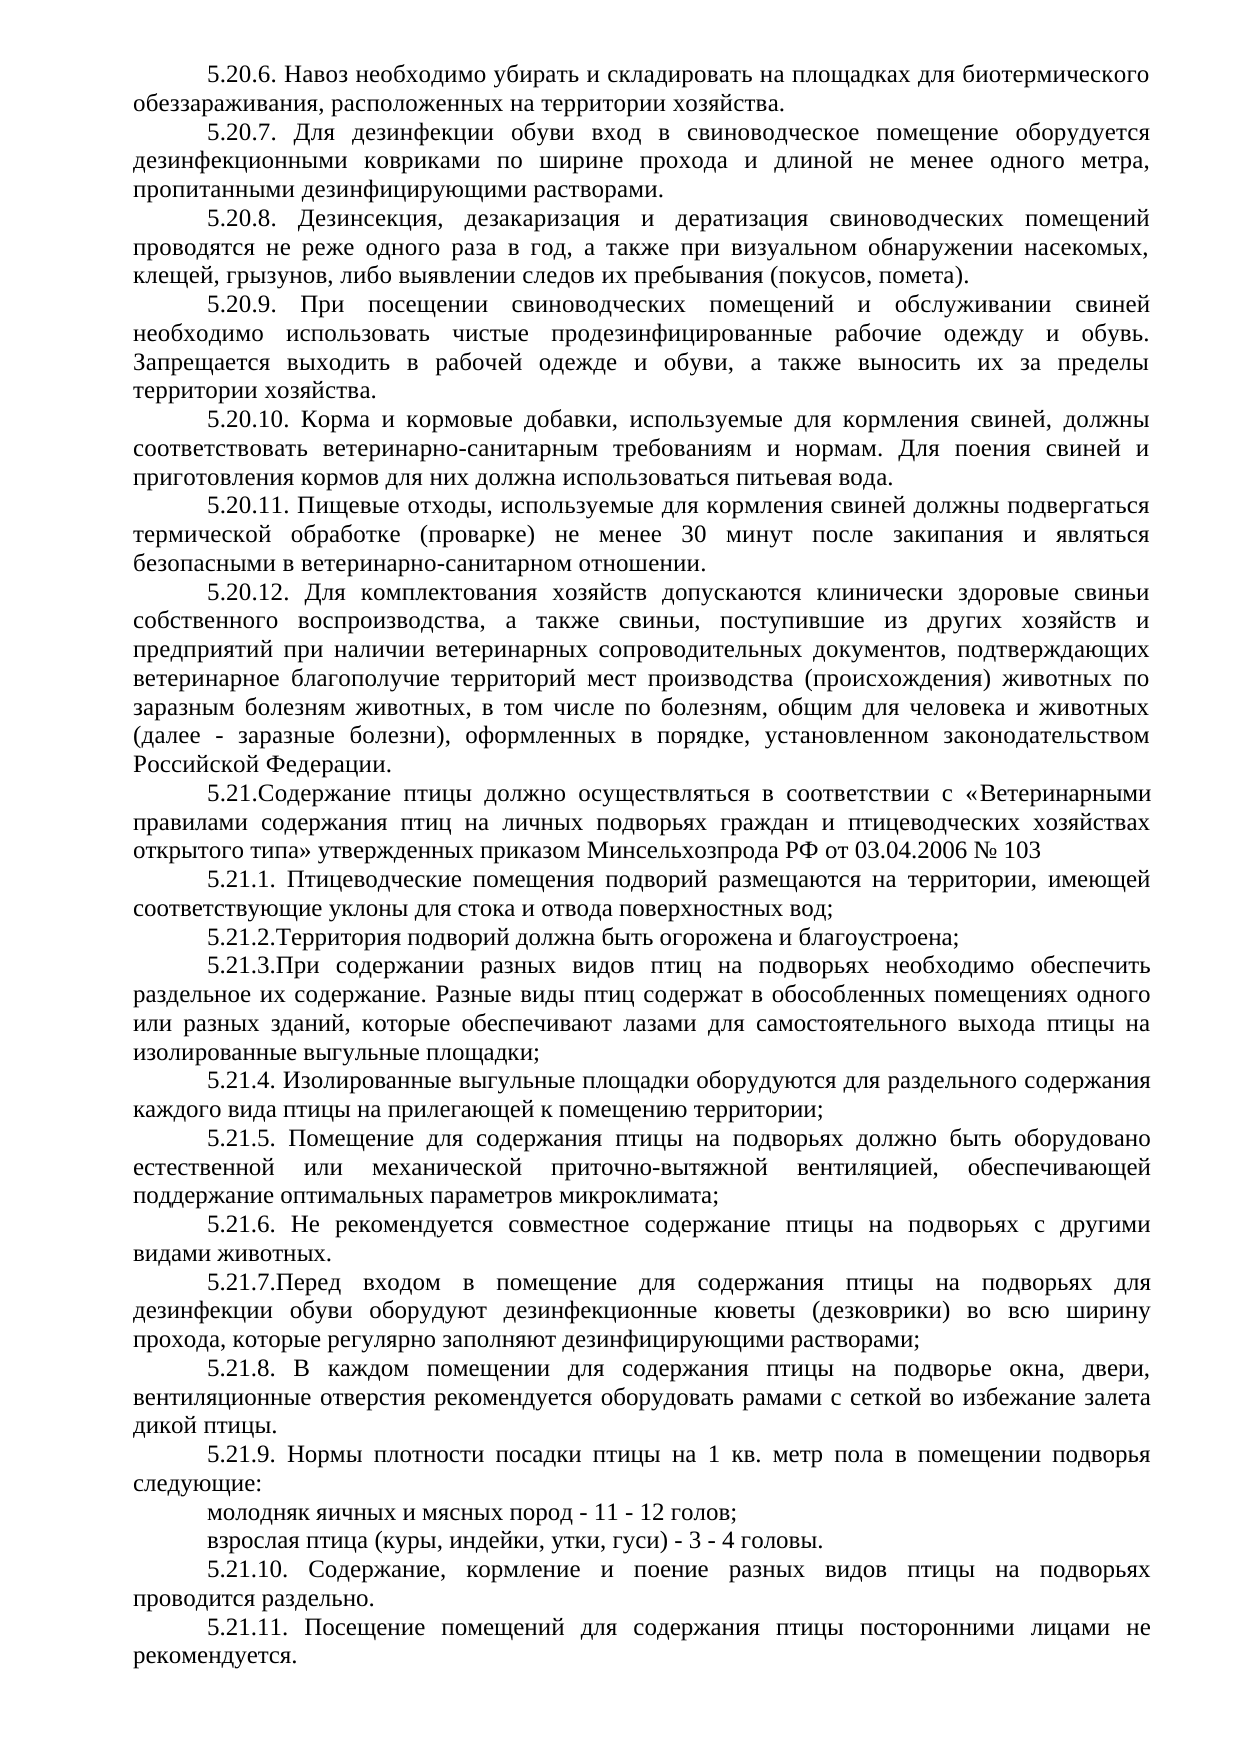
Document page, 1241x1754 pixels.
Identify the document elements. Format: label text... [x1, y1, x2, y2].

text 5.21.1. Птицеводческие помещения подворий размещаются на территории, имеющей соответствующие уклоны для стока и отвода поверхностных вод; [133, 864, 1152, 922]
text 5.20.6. Навоз необходимо убирать и складировать на площадках для биотермического обеззараживания, расположенных на территории хозяйства. [133, 59, 1152, 117]
text 5.21.3.При содержании разных видов птиц на подворьях необходимо обеспечить раздельное их содержание. Разные виды птиц содержат в обособленных помещениях одного или разных зданий, которые обеспечивают лазами для самостоятельного выхода птицы на изолированные выгульные площадки; [133, 950, 1152, 1065]
text 5.20.8. Дезинсекция, дезакаризация и дератизация свиноводческих помещений проводятся не реже одного раза в год, а также при визуальном обнаружении насекомых, клещей, грызунов, либо выявлении следов их пребывания (покусов, помета). [133, 203, 1152, 289]
text 5.21.5. Помещение для содержания птицы на подворьях должно быть оборудовано естественной или механической приточно-вытяжной вентиляцией, обеспечивающей поддержание оптимальных параметров микроклимата; [133, 1123, 1152, 1209]
text 5.20.11. Пищевые отходы, используемые для кормления свиней должны подвергаться термической обработке (проварке) не менее 30 минут после закипания и являться безопасными в ветеринарно-санитарном отношении. [133, 490, 1152, 577]
text 5.21.Содержание птицы должно осуществляться в соответствии с «Ветеринарными правилами содержания птиц на личных подворьях граждан и птицеводческих хозяйствах открытого типа» утвержденных приказом Минсельхозпрода РФ от 03.04.2006 № 103 [133, 778, 1152, 864]
text 5.21.10. Содержание, кормление и поение разных видов птицы на подворьях проводится раздельно. [133, 1554, 1152, 1612]
text 5.21.7.Перед входом в помещение для содержания птицы на подворьях для дезинфекции обуви оборудуют дезинфекционные кюветы (дезковрики) во всю ширину прохода, которые регулярно заполняют дезинфицирующими растворами; [133, 1267, 1152, 1353]
text 5.21.4. Изолированные выгульные площадки оборудуются для раздельного содержания каждого вида птицы на прилегающей к помещению территории; [133, 1065, 1152, 1123]
text взрослая птица (куры, индейки, утки, гуси) - 3 - 4 головы. [133, 1525, 1152, 1554]
text 5.21.11. Посещение помещений для содержания птицы посторонними лицами не рекомендуется. [133, 1612, 1152, 1669]
text 5.20.9. При посещении свиноводческих помещений и обслуживании свиней необходимо использовать чистые продезинфицированные рабочие одежду и обувь. Запрещается выходить в рабочей одежде и обуви, а также выносить их за пределы территории хозяйства. [133, 289, 1152, 404]
text 5.21.8. В каждом помещении для содержания птицы на подворье окна, двери, вентиляционные отверстия рекомендуется оборудовать рамами с сеткой во избежание залета дикой птицы. [133, 1353, 1152, 1439]
text 5.21.6. Не рекомендуется совместное содержание птицы на подворьях с другими видами животных. [133, 1209, 1152, 1267]
text 5.20.12. Для комплектования хозяйств допускаются клинически здоровые свиньи собственного воспроизводства, а также свиньи, поступившие из других хозяйств и предприятий при наличии ветеринарных сопроводительных документов, подтверждающих ветеринарное благополучие территорий мест производства (происхождения) животных по заразным болезням животных, в том числе по болезням, общим для человека и животных (далее - заразные болезни), оформленных в порядке, установленном законодательством Российской Федерации. [133, 577, 1152, 778]
text 5.20.10. Корма и кормовые добавки, используемые для кормления свиней, должны соответствовать ветеринарно-санитарным требованиям и нормам. Для поения свиней и приготовления кормов для них должна использоваться питьевая вода. [133, 404, 1152, 490]
text 5.20.7. Для дезинфекции обуви вход в свиноводческое помещение оборудуется дезинфекционными ковриками по ширине прохода и длиной не менее одного метра, пропитанными дезинфицирующими растворами. [133, 117, 1152, 203]
text 5.21.9. Нормы плотности посадки птицы на 1 кв. метр пола в помещении подворья следующие: [133, 1439, 1152, 1497]
text 5.21.2.Территория подворий должна быть огорожена и благоустроена; [133, 922, 1152, 950]
text молодняк яичных и мясных пород - 11 - 12 голов; [133, 1497, 1152, 1525]
